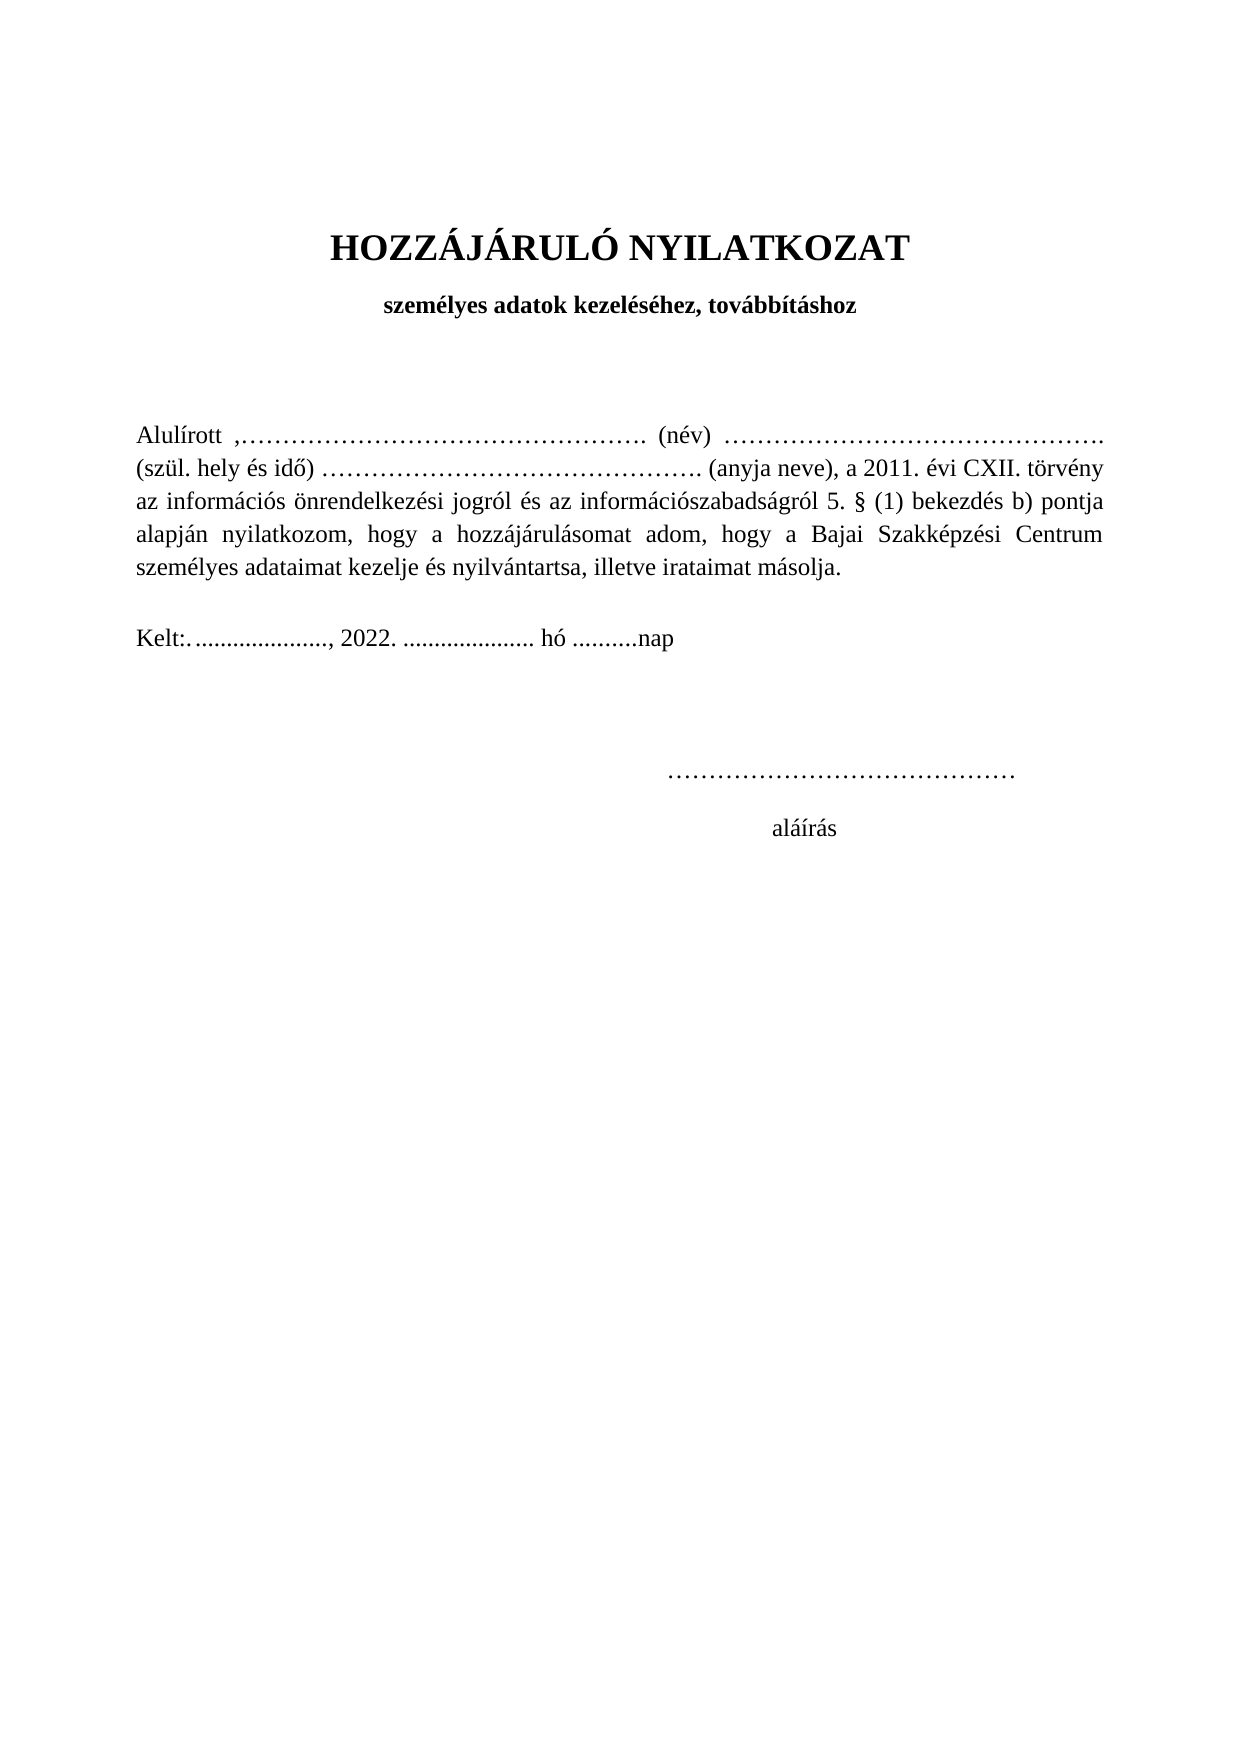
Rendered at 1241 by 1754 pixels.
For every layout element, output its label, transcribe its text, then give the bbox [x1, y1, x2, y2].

text aláírás [431, 813, 1104, 842]
text személyes adatok kezeléséhez, továbbításhoz [136, 290, 1104, 318]
text …………………………………… [504, 755, 1104, 784]
text Alulírott ,…………………………………………. (név) ………………………………………. (szül. hely és idő) ………………………………………. (anyja neve), a 2011. évi CXII. törvény az információs önrendelkezési jogról és az információszabadságról 5. § (1) bekezdés b) pontja alapján nyilatkozom, hogy a hozzájárulásomat adom, hogy a Bajai Szakképzési Centrum személyes adataimat kezelje és nyilvántartsa, illetve irataimat másolja. [136, 420, 1104, 581]
text Hozzájáruló nyilatkozat [136, 225, 1104, 268]
text Kelt: , 2022. hó nap [136, 623, 1104, 652]
